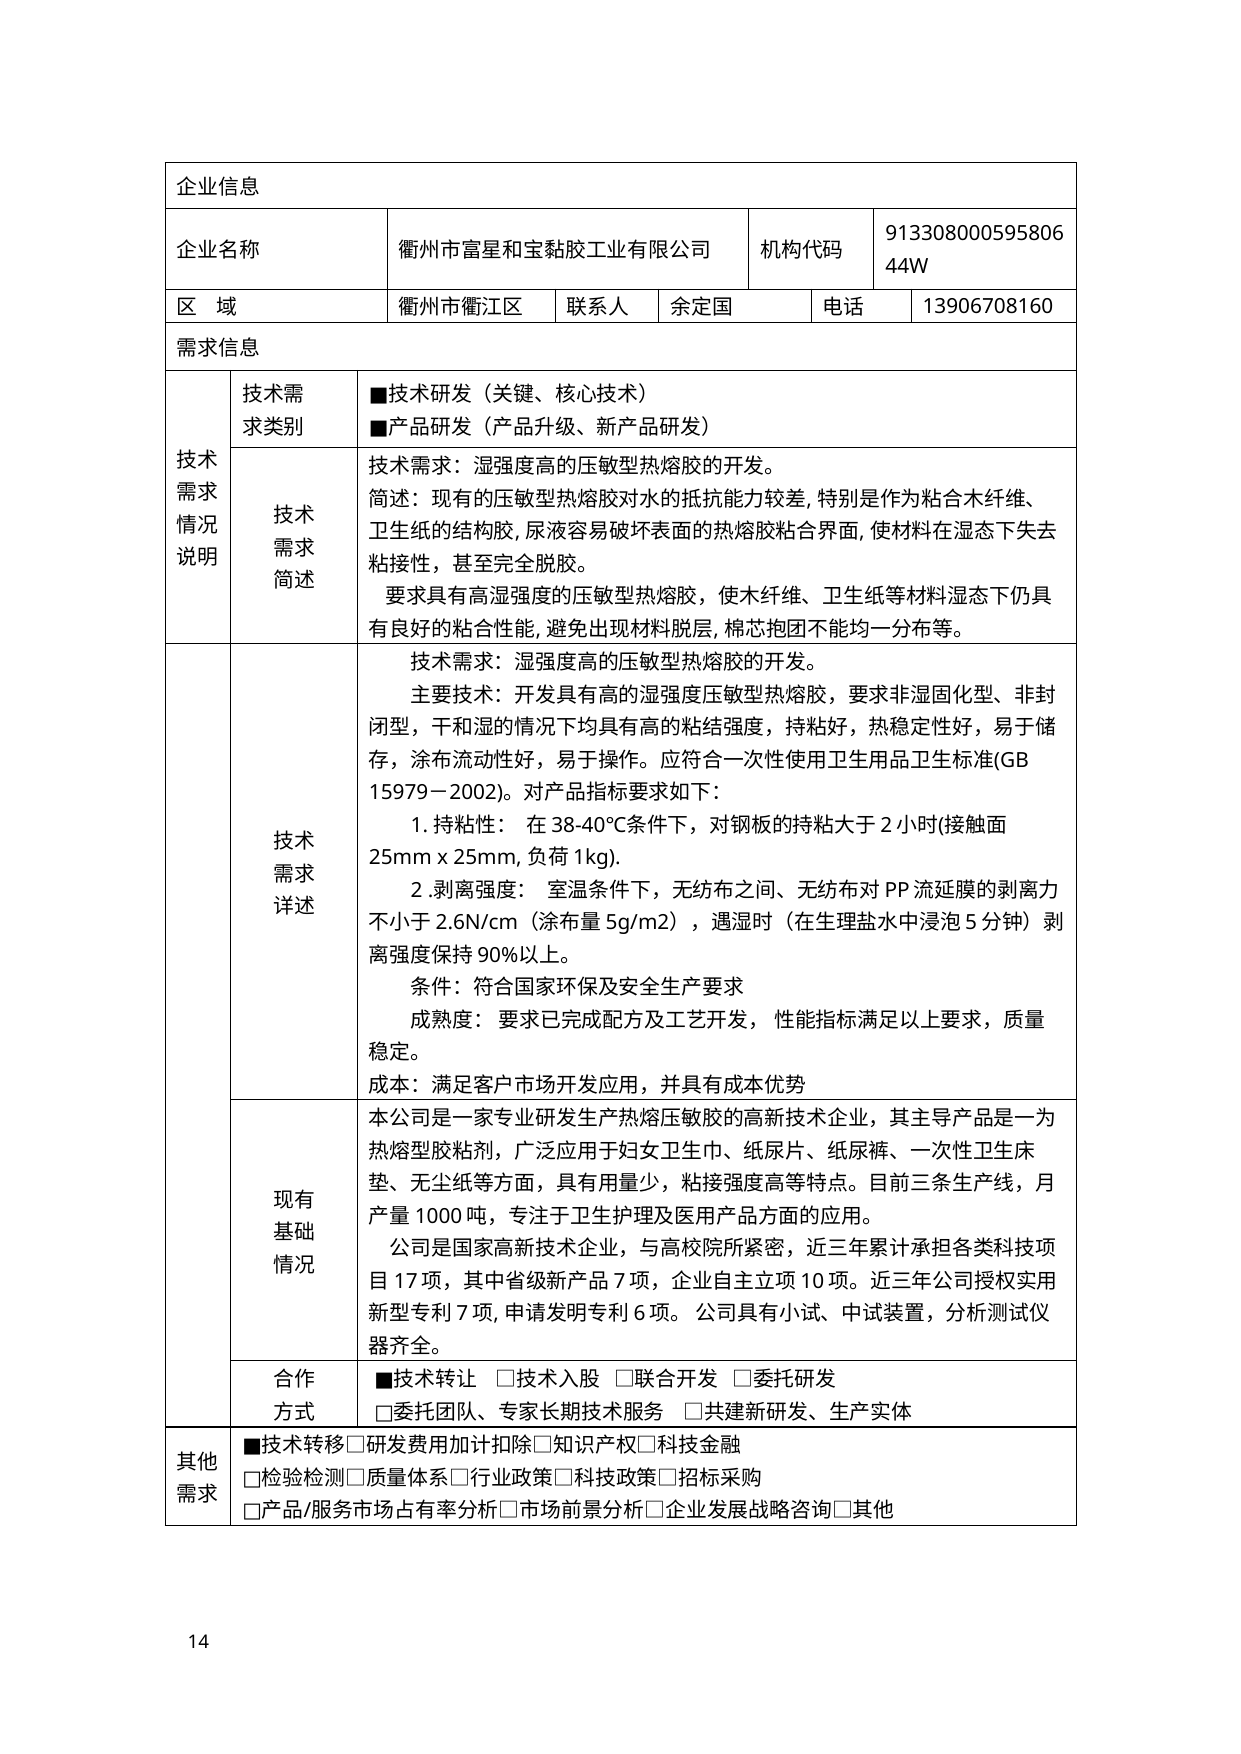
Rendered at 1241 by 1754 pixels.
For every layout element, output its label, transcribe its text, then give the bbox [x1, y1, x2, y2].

table_cell 机构代码 [749, 209, 873, 288]
table_cell 衢州市衢江区 [388, 290, 555, 322]
table_cell ■技术研发（关键、核心技术） ■产品研发（产品升级、新产品研发） [358, 371, 1076, 447]
table_cell ■技术转让 □技术入股 □联合开发 □委托研发 □委托团队、专家长期技术服务 □共建新研发、生产实体 [358, 1361, 1076, 1426]
table_cell ■技术转移□研发费用加计扣除□知识产权□科技金融 □检验检测□质量体系□行业政策□科技政策□招标采购 □产品/服务市场占有率分析□市场前景分析□企业发展战略咨询□其他 [231, 1428, 1076, 1525]
table_cell [166, 644, 230, 1426]
table_cell 合作 方式 [231, 1361, 357, 1426]
table_cell 技术需求：湿强度高的压敏型热熔胶的开发。 简述：现有的压敏型热熔胶对水的抵抗能力较差, 特别是作为粘合木纤维、卫生纸的结构胶, 尿液容易破坏表面的热熔胶粘合界面, 使材料在湿态下失去粘接性，甚至完全脱胶。 要求具有高湿强度的压敏型热熔胶，使木纤维、卫生纸等材料湿态下仍具有良好的粘合性能, 避免出现材料脱层, 棉芯抱团不能均一分布等。 [358, 448, 1076, 643]
table_cell 技术需 求类别 [231, 371, 357, 447]
table_cell 技术需求情况说明 [166, 371, 230, 643]
table_cell 本公司是一家专业研发生产热熔压敏胶的高新技术企业，其主导产品是一为热熔型胶粘剂，广泛应用于妇女卫生巾、纸尿片、纸尿裤、一次性卫生床垫、无尘纸等方面，具有用量少，粘接强度高等特点。目前三条生产线，月产量1000吨，专注于卫生护理及医用产品方面的应用。 公司是国家高新技术企业，与高校院所紧密，近三年累计承担各类科技项目17项，其中省级新产品7项，企业自主立项10项。近三年公司授权实用新型专利7项, 申请发明专利6项。 公司具有小试、中试装置，分析测试仪器齐全。 [358, 1100, 1076, 1360]
table_cell 企业名称 [166, 209, 387, 288]
table_cell 技术需求：湿强度高的压敏型热熔胶的开发。 主要技术：开发具有高的湿强度压敏型热熔胶，要求非湿固化型、非封闭型，干和湿的情况下均具有高的粘结强度，持粘好，热稳定性好，易于储存，涂布流动性好，易于操作。应符合一次性使用卫生用品卫生标准(GB 15979－2002)。对产品指标要求如下： 1. 持粘性： 在38-40℃条件下，对钢板的持粘大于2小时(接触面25mm x 25mm, 负荷1kg). 2 .剥离强度： 室温条件下，无纺布之间、无纺布对PP流延膜的剥离力不小于2.6N/cm（涂布量5g/m2），遇湿时（在生理盐水中浸泡5分钟）剥离强度保持90%以上。 条件：符合国家环保及安全生产要求 成熟度： 要求已完成配方及工艺开发， 性能指标满足以上要求，质量稳定。 成本：满足客户市场开发应用，并具有成本优势 [358, 644, 1076, 1099]
table_cell 其他需求 [166, 1428, 230, 1525]
table_cell 91330800059580644W [874, 209, 1076, 288]
table_cell 需求信息 [166, 323, 1076, 370]
table_cell 衢州市富星和宝黏胶工业有限公司 [388, 209, 748, 288]
table_cell 13906708160 [912, 290, 1076, 322]
table_header 企业信息 [166, 163, 1076, 208]
table_cell 现有 基础 情况 [231, 1100, 357, 1360]
table_cell 区 域 [166, 290, 387, 322]
table_cell 技术 需求 简述 [231, 448, 357, 643]
table_cell 联系人 [556, 290, 658, 322]
table_cell 电话 [812, 290, 911, 322]
table_cell 余定国 [659, 290, 811, 322]
table_cell 技术 需求 详述 [231, 644, 357, 1099]
